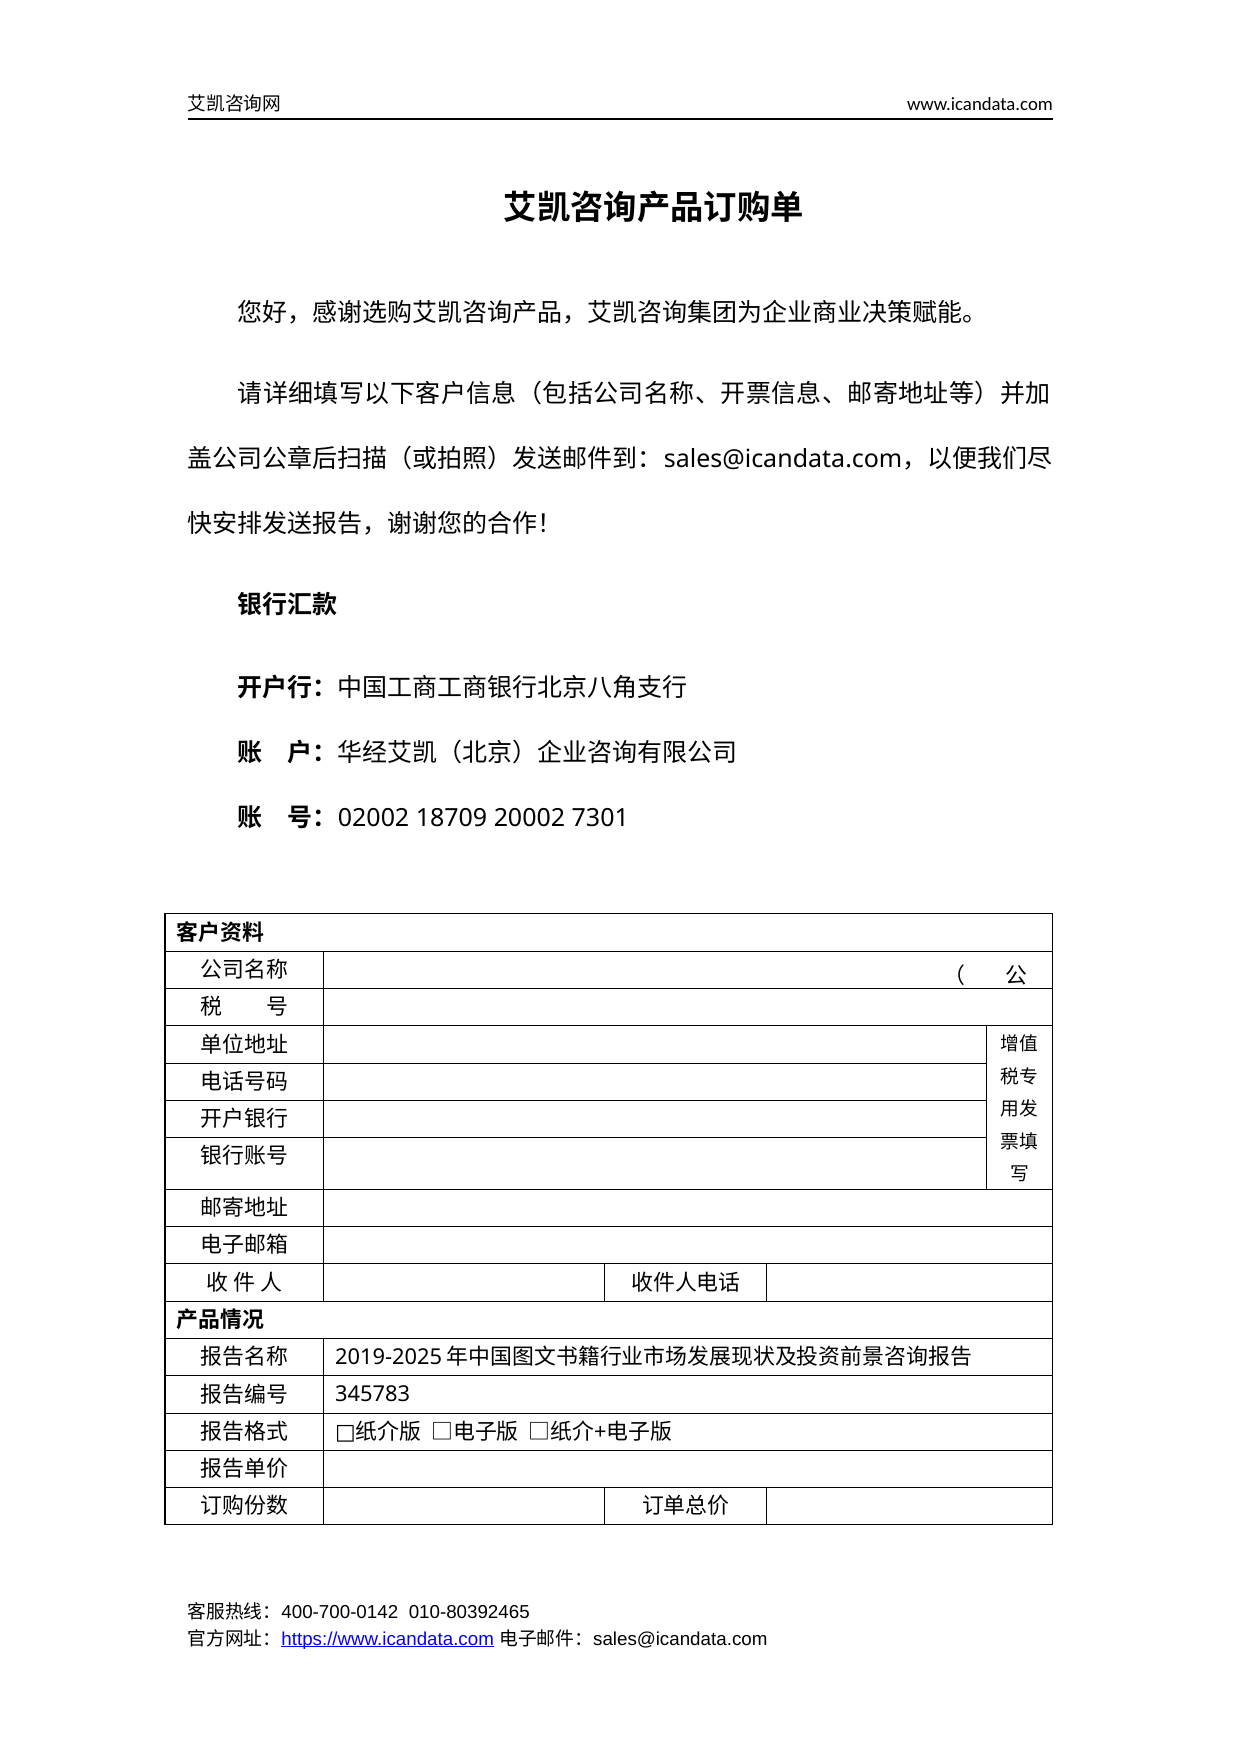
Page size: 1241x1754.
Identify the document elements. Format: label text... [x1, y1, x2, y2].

table_cell 产品情况 [166, 1302, 1052, 1338]
table_cell 电话号码 [166, 1064, 323, 1100]
table_cell 邮寄地址 [166, 1190, 323, 1226]
text 开户行：中国工商工商银行北京八角支行 [187, 653, 1053, 718]
text 您好，感谢选购艾凯咨询产品，艾凯咨询集团为企业商业决策赋能。 [187, 278, 1053, 343]
table_cell [324, 1264, 604, 1301]
table_cell [324, 1227, 1052, 1263]
text 账 户：华经艾凯（北京）企业咨询有限公司 [187, 718, 1053, 783]
table_cell 收件人电话 [605, 1264, 766, 1301]
table_cell [767, 1264, 1052, 1301]
table_cell 订购份数 [166, 1488, 323, 1524]
table_cell [324, 952, 1052, 988]
table_cell 345783 [324, 1376, 1052, 1412]
table_cell 报告编号 [166, 1376, 323, 1412]
table_cell 开户银行 [166, 1101, 323, 1137]
text 艾凯咨询产品订购单 [187, 172, 1053, 237]
table_cell 公司名称 [166, 952, 323, 988]
table_cell [324, 1101, 986, 1137]
table_cell 电子邮箱 [166, 1227, 323, 1263]
table_cell 税 号 [166, 989, 323, 1025]
table_cell □纸介版 □电子版 □纸介+电子版 [324, 1414, 1052, 1450]
text 账 号：02002 18709 20002 7301 [187, 783, 1053, 848]
table_cell [324, 1190, 1052, 1226]
table_cell [324, 1026, 986, 1062]
table_header 客户资料 [166, 914, 1052, 951]
text 请详细填写以下客户信息（包括公司名称、开票信息、邮寄地址等）并加盖公司公章后扫描（或拍照）发送邮件到：sales@icandata.com，以便我们尽快安排发送报告，谢谢您的合作！ [187, 359, 1053, 554]
table_cell 单位地址 [166, 1026, 323, 1062]
table_cell 报告名称 [166, 1339, 323, 1375]
table_cell 2019-2025年中国图文书籍行业市场发展现状及投资前景咨询报告 [324, 1339, 1052, 1375]
table_cell 报告单价 [166, 1451, 323, 1487]
table_cell 报告格式 [166, 1414, 323, 1450]
table_cell 订单总价 [605, 1488, 766, 1524]
table_cell 增值税专用发票填写 [987, 1026, 1052, 1189]
text 银行汇款 [187, 570, 1053, 635]
table_cell [324, 1138, 986, 1189]
table_cell [324, 1064, 986, 1100]
table_cell 银行账号 [166, 1138, 323, 1189]
table_cell 收 件 人 [166, 1264, 323, 1301]
table_cell [767, 1488, 1052, 1524]
table_cell [324, 1451, 1052, 1487]
table_cell [324, 1488, 604, 1524]
table_cell [324, 989, 1052, 1025]
